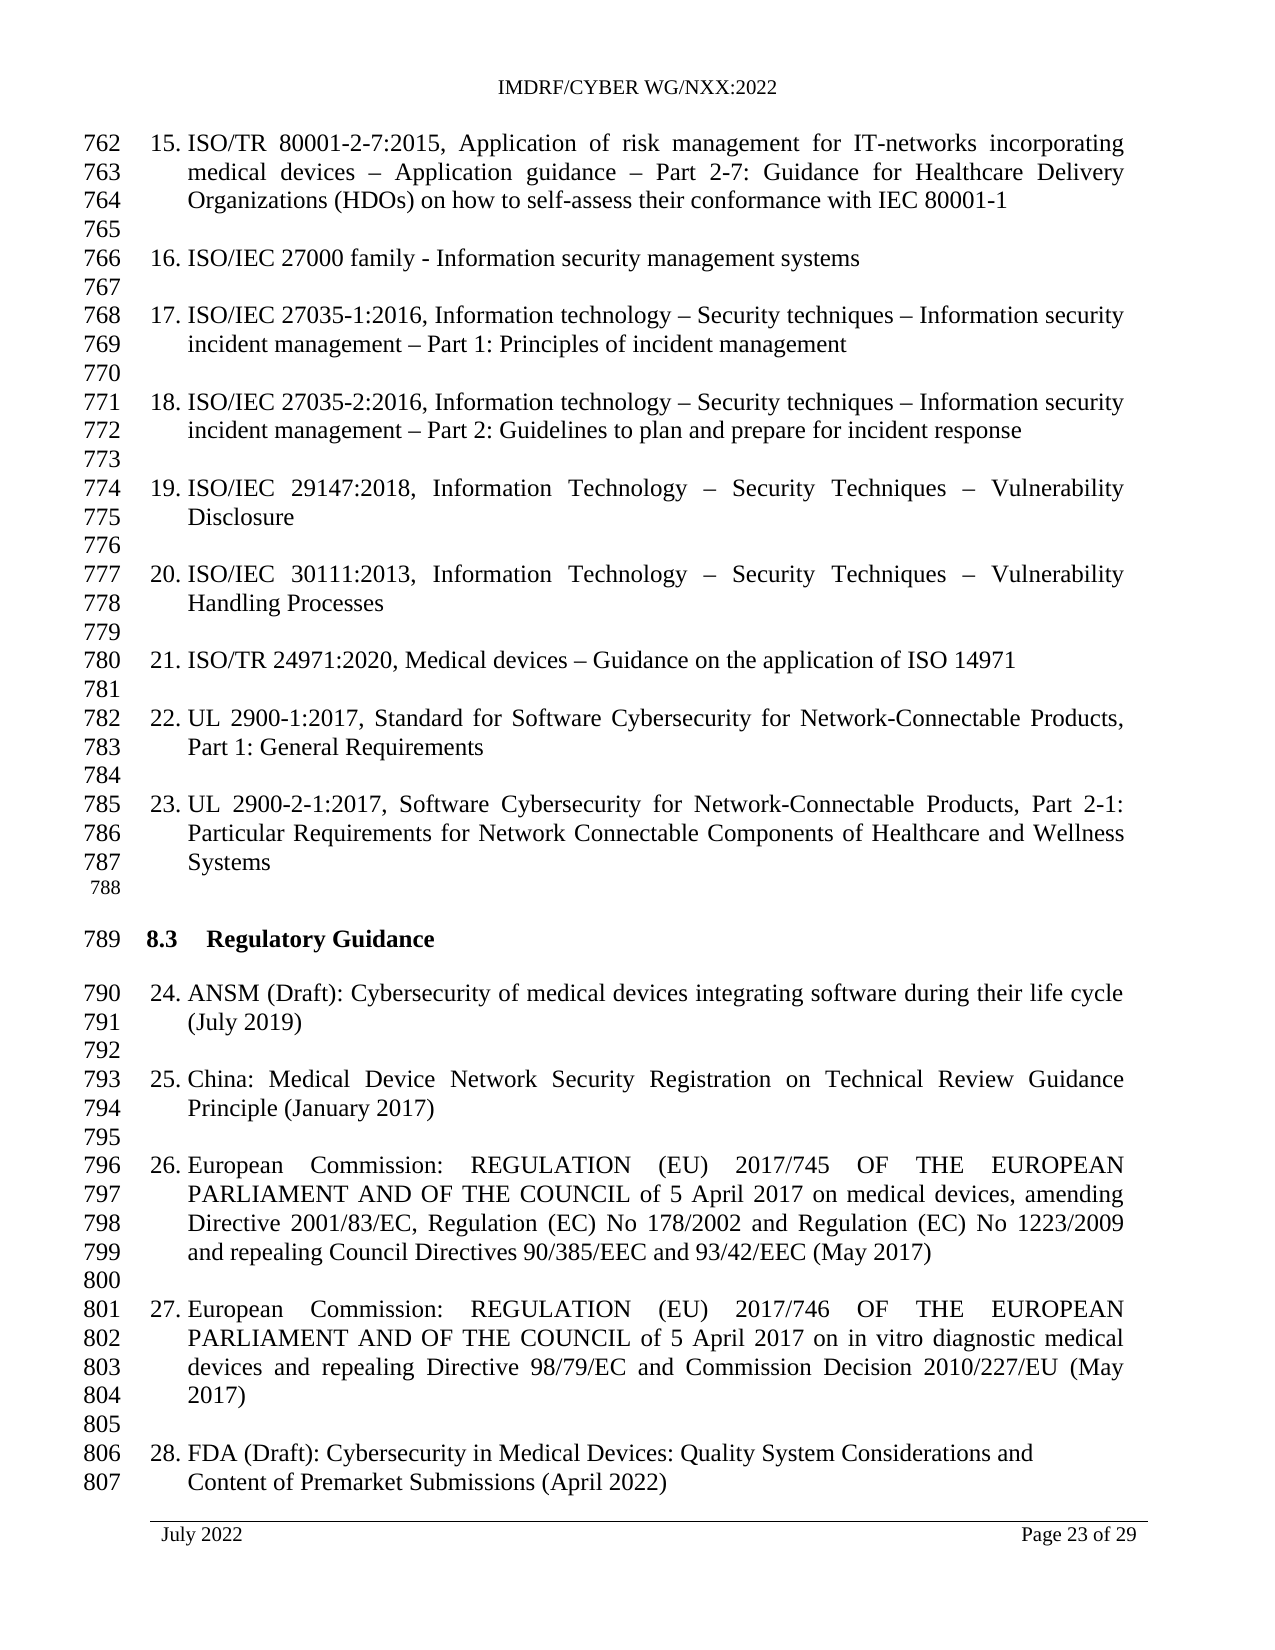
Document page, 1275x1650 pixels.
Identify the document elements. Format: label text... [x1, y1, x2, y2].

list ISO/IEC 27035-1:2016, Information technology – Security techniques – Information security incident management – Part 1: Principles of incident management [150, 300, 1125, 358]
list ISO/TR 80001-2-7:2015, Application of risk management for IT-networks incorporating medical devices – Application guidance – Part 2-7: Guidance for Healthcare Delivery Organizations (HDOs) on how to self-assess their conformance with IEC 80001-1 [150, 128, 1125, 214]
list Content of Premarket Submissions (April 2022) [187, 1467, 1125, 1496]
list ISO/TR 24971:2020, Medical devices – Guidance on the application of ISO 14971 [150, 645, 1125, 674]
list China: Medical Device Network Security Registration on Technical Review Guidance Principle (January 2017) [150, 1064, 1125, 1122]
list European Commission: REGULATION (EU) 2017/745 OF THE EUROPEAN PARLIAMENT AND OF THE COUNCIL of 5 April 2017 on medical devices, amending Directive 2001/83/EC, Regulation (EC) No 178/2002 and Regulation (EC) No 1223/2009 and repealing Council Directives 90/385/EEC and 93/42/EEC (May 2017) [150, 1151, 1125, 1266]
list ANSM (Draft): Cybersecurity of medical devices integrating software during their life cycle (July 2019) [150, 978, 1125, 1036]
list European Commission: REGULATION (EU) 2017/746 OF THE EUROPEAN PARLIAMENT AND OF THE COUNCIL of 5 April 2017 on in vitro diagnostic medical devices and repealing Directive 98/79/EC and Commission Decision 2010/227/EU (May 2017) [150, 1294, 1125, 1409]
subtitle Regulatory Guidance [146, 924, 1125, 953]
list ISO/IEC 27035-2:2016, Information technology – Security techniques – Information security incident management – Part 2: Guidelines to plan and prepare for incident response [150, 387, 1125, 444]
list ISO/IEC 30111:2013, Information Technology – Security Techniques – Vulnerability Handling Processes [150, 559, 1125, 617]
list UL 2900-1:2017, Standard for Software Cybersecurity for Network-Connectable Products, Part 1: General Requirements [150, 703, 1125, 760]
list ISO/IEC 29147:2018, Information Technology – Security Techniques – Vulnerability Disclosure [150, 473, 1125, 530]
list UL 2900-2-1:2017, Software Cybersecurity for Network-Connectable Products, Part 2-1: Particular Requirements for Network Connectable Components of Healthcare and Wellness Systems [150, 789, 1125, 875]
list FDA (Draft): Cybersecurity in Medical Devices: Quality System Considerations and [150, 1438, 1125, 1467]
list ISO/IEC 27000 family - Information security management systems [150, 243, 1125, 272]
